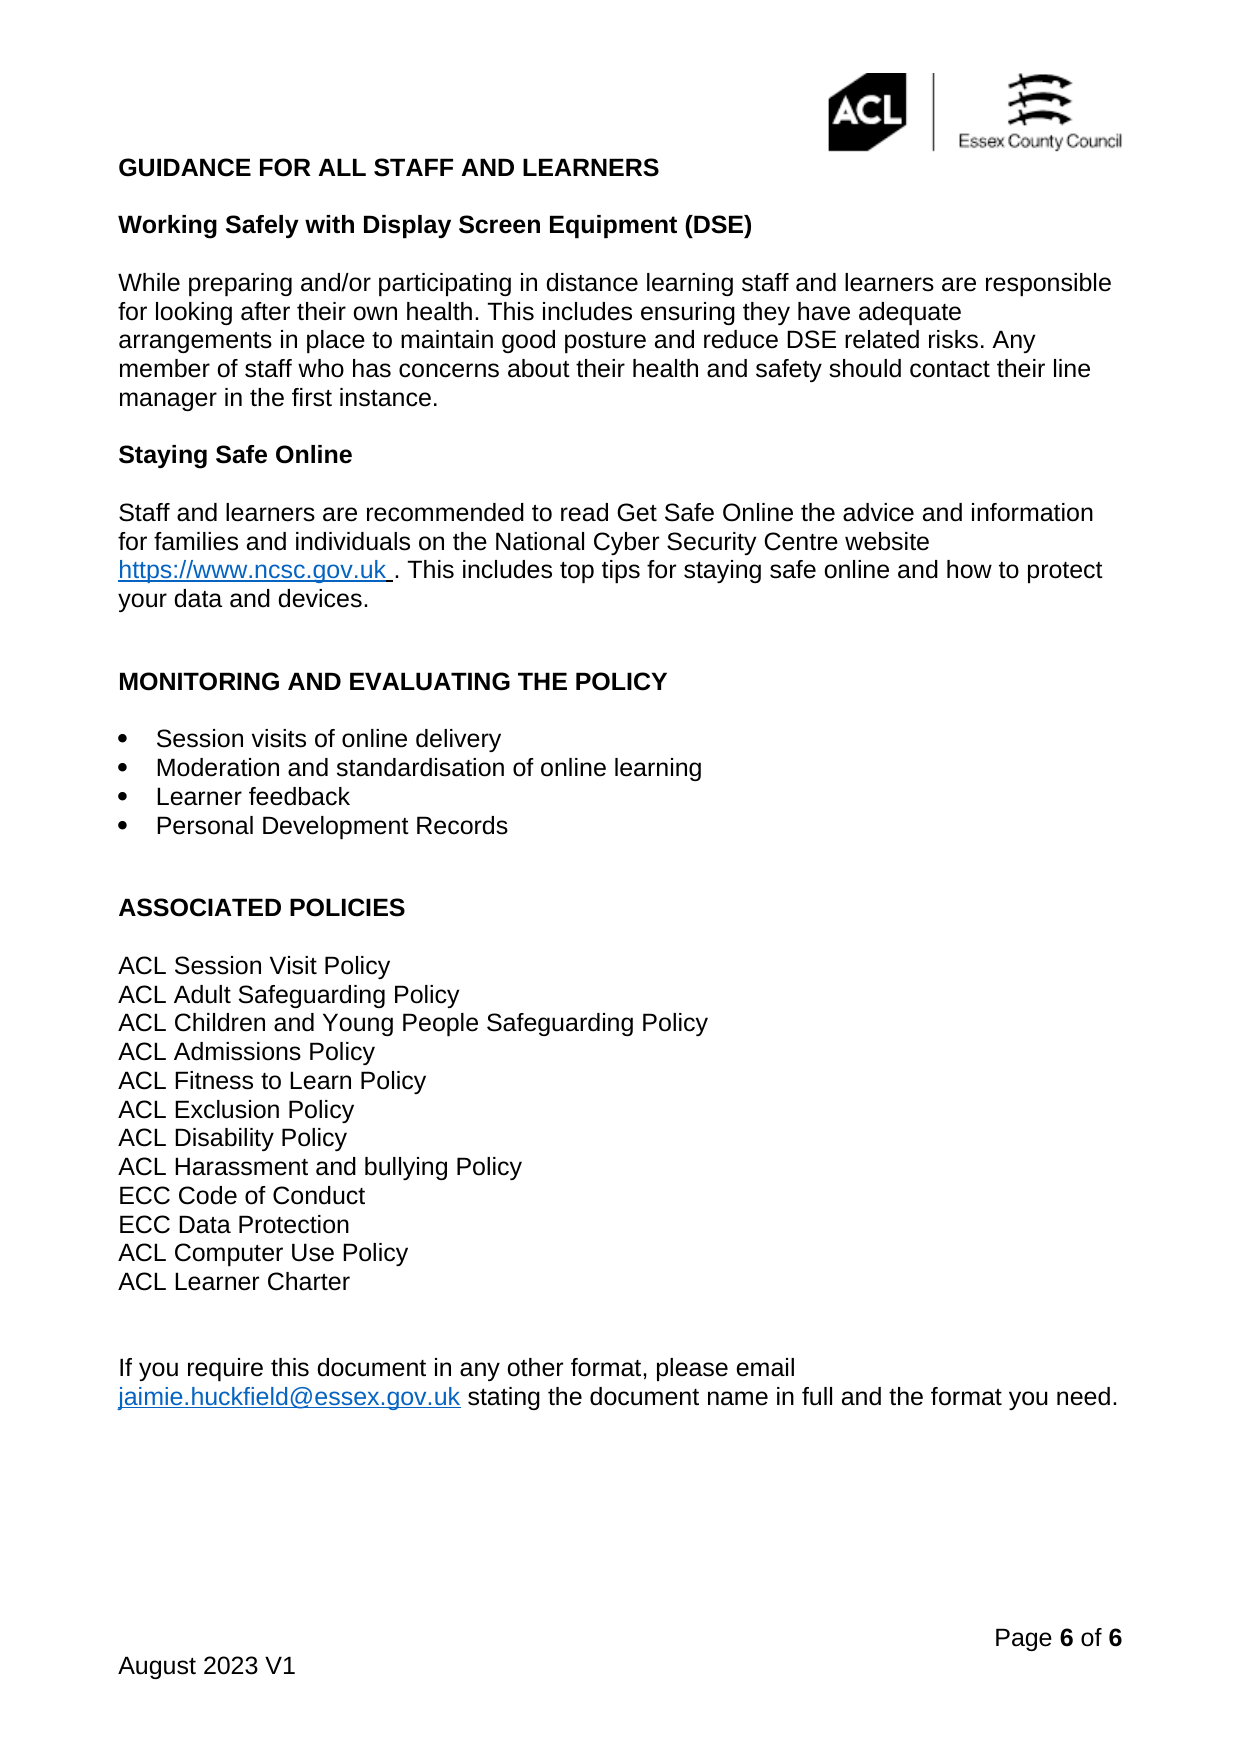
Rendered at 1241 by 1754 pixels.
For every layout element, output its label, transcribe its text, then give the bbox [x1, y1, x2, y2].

text ACL Disability Policy [118, 1123, 1122, 1152]
text ACL Adult Safeguarding Policy [118, 980, 1122, 1008]
list Moderation and standardisation of online learning [118, 753, 1122, 782]
text Staff and learners are recommended to read Get Safe Online the advice and information for families and individuals on the National Cyber Security Centre website https://www.ncsc.gov.uk . This includes top tips for staying safe online and how to protect your data and devices. [118, 498, 1122, 613]
text Working Safely with Display Screen Equipment (DSE) [118, 211, 1122, 239]
text ACL Harassment and bullying Policy [118, 1152, 1122, 1181]
text ACL Computer Use Policy [118, 1238, 1122, 1267]
subtitle Guidance for ALL staff and learners [118, 153, 1122, 182]
text ECC Data Protection [118, 1210, 1122, 1238]
text ACL Exclusion Policy [118, 1095, 1122, 1123]
text ACL Fitness to Learn Policy [118, 1066, 1122, 1095]
subtitle monitoring and evaluating the policy [118, 667, 1122, 696]
text ACL Session Visit Policy [118, 951, 1122, 980]
list Learner feedback [118, 782, 1122, 811]
text If you require this document in any other format, please email jaimie.huckfield@essex.gov.uk stating the document name in full and the format you need. [118, 1353, 1122, 1411]
text ACL Children and Young People Safeguarding Policy [118, 1008, 1122, 1037]
list Personal Development Records [118, 811, 1122, 840]
text Staying Safe Online [118, 441, 1122, 469]
text While preparing and/or participating in distance learning staff and learners are responsible for looking after their own health. This includes ensuring they have adequate arrangements in place to maintain good posture and reduce DSE related risks. Any member of staff who has concerns about their health and safety should contact their line manager in the first instance. [118, 268, 1122, 412]
text ACL Admissions Policy [118, 1037, 1122, 1066]
text ECC Code of Conduct [118, 1181, 1122, 1210]
picture [828, 73, 1123, 153]
list Session visits of online delivery [118, 724, 1122, 753]
text ACL Learner Charter [118, 1267, 1122, 1296]
subtitle Associated Policies [118, 893, 1122, 922]
